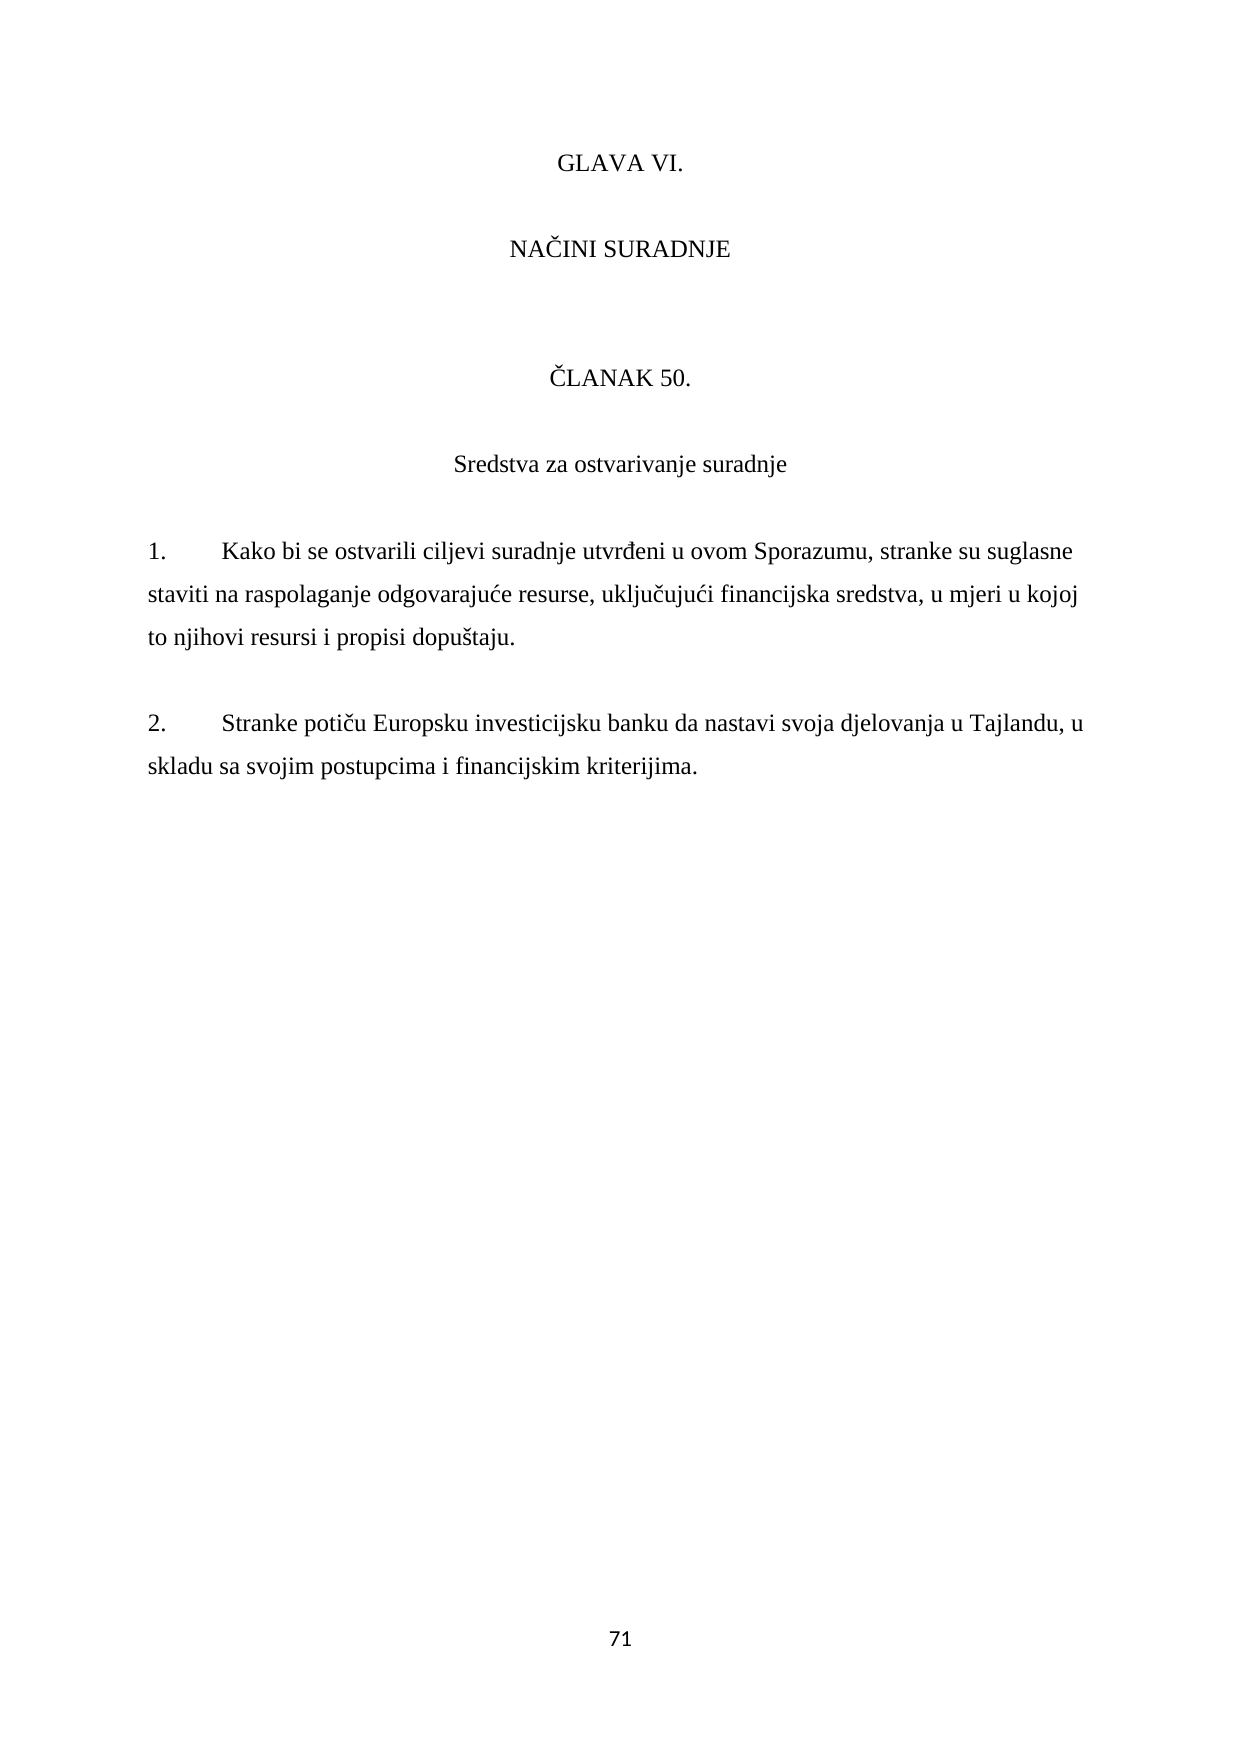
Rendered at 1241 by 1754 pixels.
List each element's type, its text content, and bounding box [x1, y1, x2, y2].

text GLAVA VI. [148, 148, 1093, 176]
text Sredstva za ostvarivanje suradnje [148, 449, 1093, 478]
text ČLANAK 50. [148, 363, 1093, 392]
text 2. Stranke potiču Europsku investicijsku banku da nastavi svoja djelovanja u Tajlandu, u skladu sa svojim postupcima i financijskim kriterijima. [148, 708, 1093, 780]
text NAČINI SURADNJE [148, 234, 1093, 263]
text 1. Kako bi se ostvarili ciljevi suradnje utvrđeni u ovom Sporazumu, stranke su suglasne staviti na raspolaganje odgovarajuće resurse, uključujući financijska sredstva, u mjeri u kojoj to njihovi resursi i propisi dopuštaju. [148, 536, 1093, 651]
